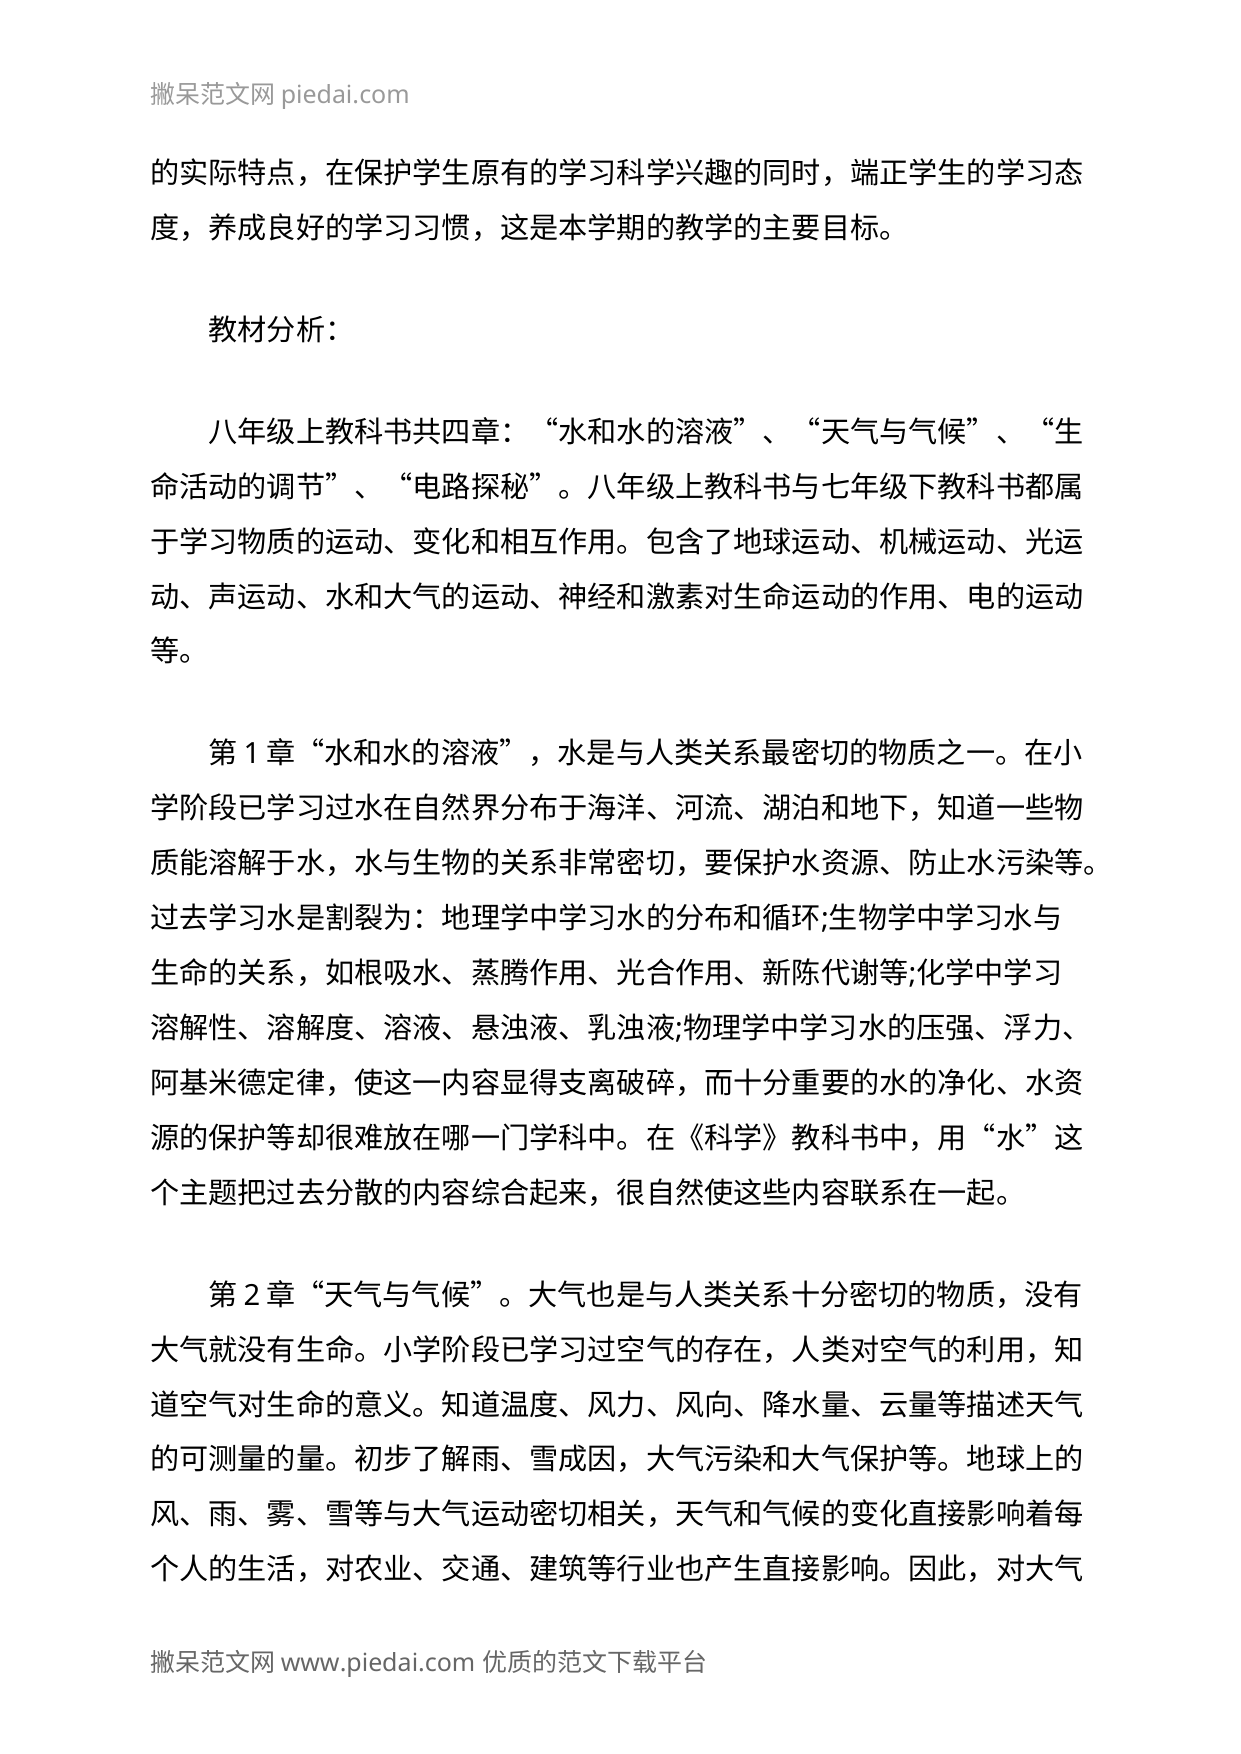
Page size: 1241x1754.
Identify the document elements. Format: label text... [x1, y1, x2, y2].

text 教材分析： [150, 307, 1090, 349]
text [150, 150, 1090, 247]
text 八年级上教科书共四章：“水和水的溶液”、“天气与气候”、“生命活动的调节”、“电路探秘”。八年级上教科书与七年级下教科书都属于学习物质的运动、变化和相互作用。包含了地球运动、机械运动、光运动、声运动、水和大气的运动、神经和激素对生命运动的作用、电的运动等。 [150, 408, 1090, 670]
text 第1章“水和水的溶液”，水是与人类关系最密切的物质之一。在小学阶段已学习过水在自然界分布于海洋、河流、湖泊和地下，知道一些物质能溶解于水，水与生物的关系非常密切，要保护水资源、防止水污染等。过去学习水是割裂为：地理学中学习水的分布和循环;生物学中学习水与生命的关系，如根吸水、蒸腾作用、光合作用、新陈代谢等;化学中学习溶解性、溶解度、溶液、悬浊液、乳浊液;物理学中学习水的压强、浮力、阿基米德定律，使这一内容显得支离破碎，而十分重要的水的净化、水资源的保护等却很难放在哪一门学科中。在《科学》教科书中，用“水”这个主题把过去分散的内容综合起来，很自然使这些内容联系在一起。 [150, 730, 1090, 1212]
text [150, 1271, 1090, 1588]
